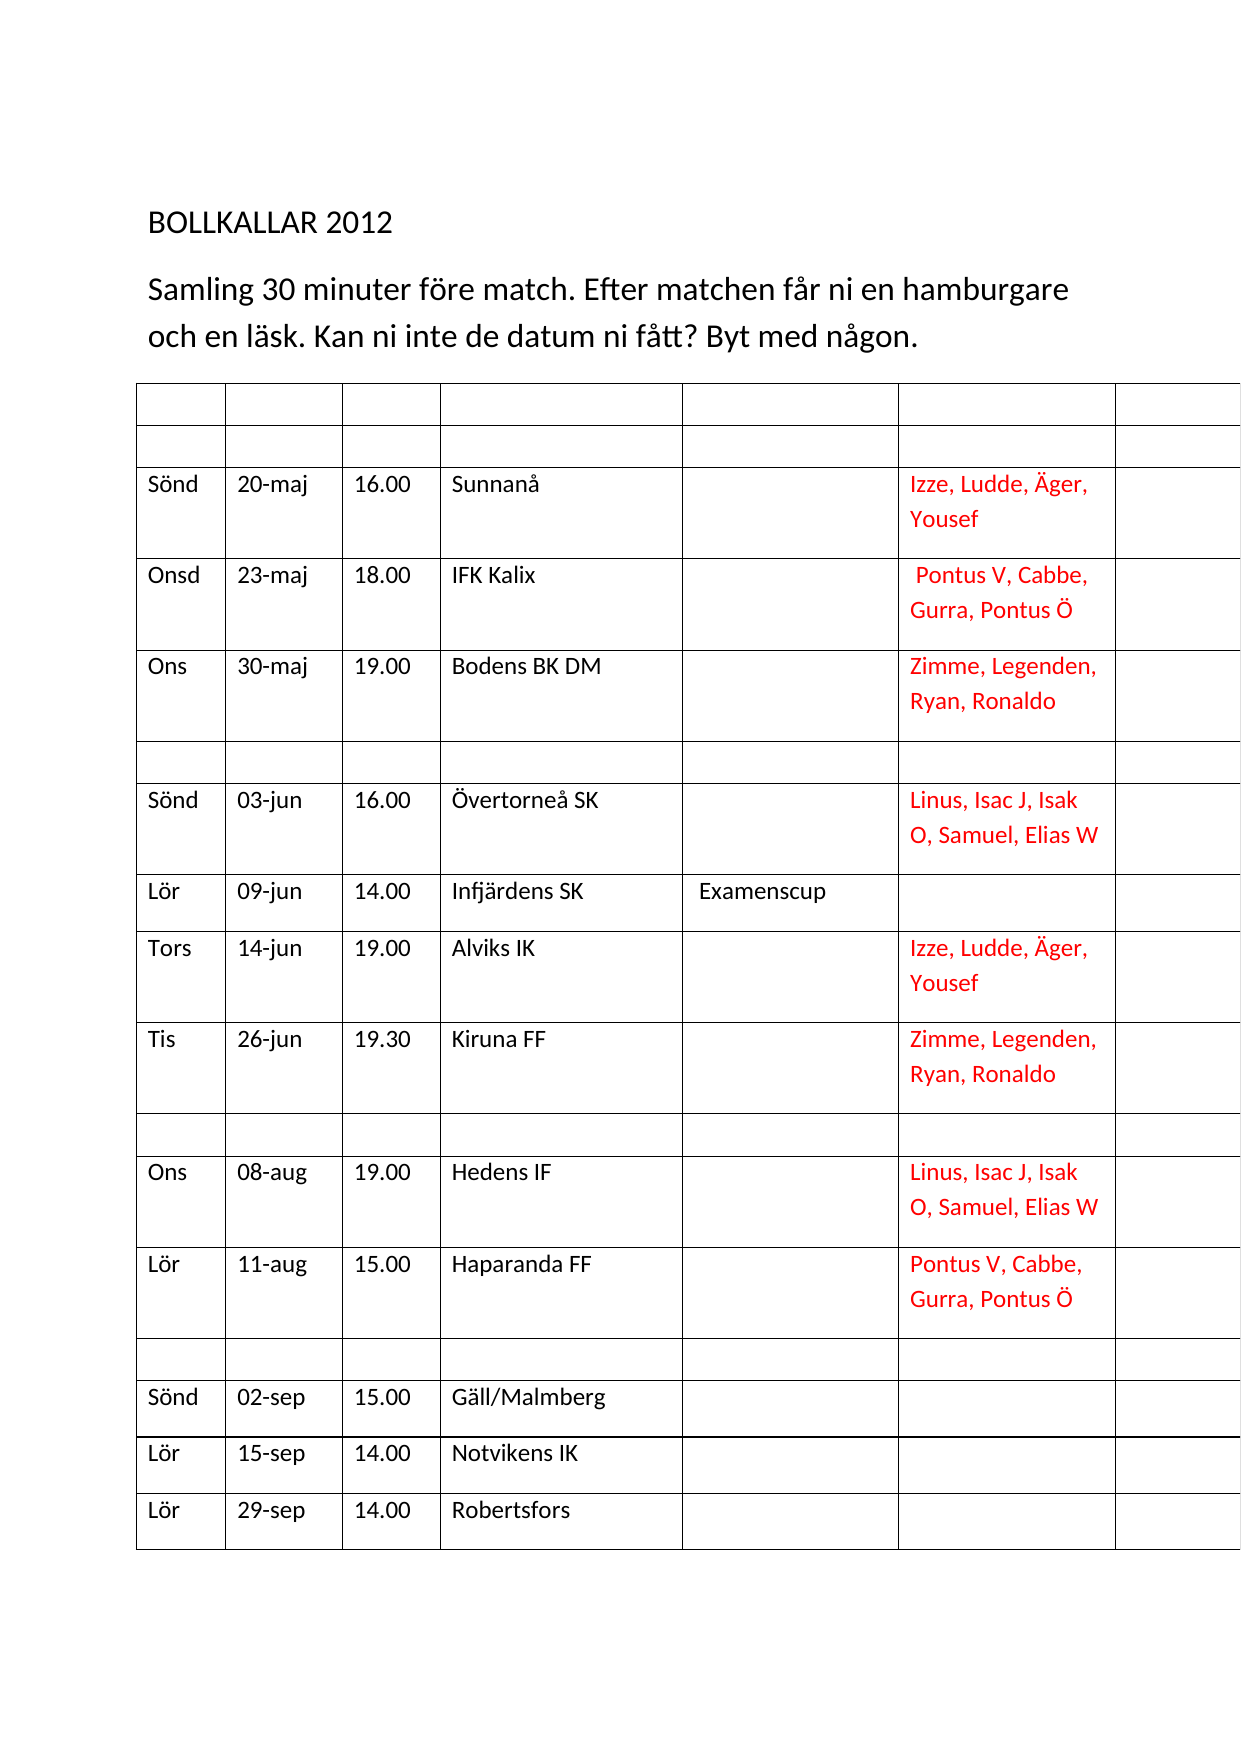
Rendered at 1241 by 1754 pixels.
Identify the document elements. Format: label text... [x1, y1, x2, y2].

table_cell [137, 742, 225, 783]
table_cell Pontus V, Cabbe, Gurra, Pontus Ö [899, 1248, 1115, 1338]
table_cell [137, 1114, 225, 1156]
table_cell Robertsfors [441, 1494, 682, 1549]
table_cell [441, 1114, 682, 1156]
table_cell Lör [137, 1494, 225, 1549]
table_cell [683, 784, 898, 874]
table_cell [899, 426, 1115, 467]
table_cell [441, 426, 682, 467]
table_cell [226, 426, 342, 467]
table_cell [683, 1494, 898, 1549]
table_cell [1116, 1339, 1240, 1380]
table_cell 30-maj [226, 651, 342, 741]
table_cell [683, 1381, 898, 1436]
table_cell Kiruna FF [441, 1023, 682, 1113]
table_cell Sunnanå [441, 468, 682, 558]
table_cell [1116, 784, 1240, 874]
table_cell 15-sep [226, 1438, 342, 1493]
table_cell Sönd [137, 468, 225, 558]
table_header [899, 384, 1115, 425]
table_cell [899, 742, 1115, 783]
table_cell 16.00 [343, 784, 440, 874]
table_cell [1116, 1381, 1240, 1436]
table_cell [1116, 932, 1240, 1022]
table_cell Linus, Isac J, Isak O, Samuel, Elias W [899, 1157, 1115, 1247]
table_cell [137, 1339, 225, 1380]
table_cell [441, 1339, 682, 1380]
table_cell Sönd [137, 784, 225, 874]
table_cell [441, 742, 682, 783]
table_header [137, 384, 225, 425]
table_cell Lör [137, 875, 225, 931]
table_cell Hedens IF [441, 1157, 682, 1247]
table_cell [226, 742, 342, 783]
table_cell Ons [137, 651, 225, 741]
table_cell [343, 426, 440, 467]
table_cell [343, 1339, 440, 1380]
table_cell [683, 1157, 898, 1247]
table_cell 19.00 [343, 651, 440, 741]
table_cell Ons [137, 1157, 225, 1247]
table_header [226, 384, 342, 425]
table_cell 19.00 [343, 932, 440, 1022]
table_cell [1116, 742, 1240, 783]
table_cell [683, 1339, 898, 1380]
table_cell 02-sep [226, 1381, 342, 1436]
table_header [1116, 384, 1240, 425]
table_cell 18.00 [343, 559, 440, 649]
table_cell [683, 932, 898, 1022]
table_cell Tis [137, 1023, 225, 1113]
table_cell Gäll/Malmberg [441, 1381, 682, 1436]
table_cell Izze, Ludde, Äger, Yousef [899, 932, 1115, 1022]
table_cell [899, 1438, 1115, 1493]
table_cell 26-jun [226, 1023, 342, 1113]
table_cell Lör [137, 1438, 225, 1493]
table_cell Alviks IK [441, 932, 682, 1022]
table_cell 16.00 [343, 468, 440, 558]
table_cell [226, 1339, 342, 1380]
table_cell [343, 1114, 440, 1156]
table_cell IFK Kalix [441, 559, 682, 649]
table_cell 14.00 [343, 1494, 440, 1549]
table_cell 08-aug [226, 1157, 342, 1247]
table_header [441, 384, 682, 425]
table_cell Linus, Isac J, Isak O, Samuel, Elias W [899, 784, 1115, 874]
table_cell 14.00 [343, 875, 440, 931]
table_cell Sönd [137, 1381, 225, 1436]
table_cell [1116, 468, 1240, 558]
table_cell 20-maj [226, 468, 342, 558]
table_header [343, 384, 440, 425]
table_cell Bodens BK DM [441, 651, 682, 741]
table_cell Onsd [137, 559, 225, 649]
table_cell [683, 651, 898, 741]
table_header [683, 384, 898, 425]
table_cell [1116, 1157, 1240, 1247]
table_cell 19.00 [343, 1157, 440, 1247]
table_cell [1116, 1023, 1240, 1113]
table_cell Izze, Ludde, Äger, Yousef [899, 468, 1115, 558]
table_cell [683, 1438, 898, 1493]
table_cell [683, 468, 898, 558]
table_cell [899, 1494, 1115, 1549]
table_cell Haparanda FF [441, 1248, 682, 1338]
table_cell [1116, 559, 1240, 649]
table_cell [1116, 426, 1240, 467]
table_cell [1116, 651, 1240, 741]
table_cell [137, 426, 225, 467]
table_cell 14-jun [226, 932, 342, 1022]
table_cell Tors [137, 932, 225, 1022]
table_cell [683, 559, 898, 649]
table_cell 19.30 [343, 1023, 440, 1113]
table_cell 29-sep [226, 1494, 342, 1549]
table_cell Pontus V, Cabbe, Gurra, Pontus Ö [899, 559, 1115, 649]
table_cell 23-maj [226, 559, 342, 649]
table_cell 11-aug [226, 1248, 342, 1338]
table_cell [1116, 1114, 1240, 1156]
table_cell [226, 1114, 342, 1156]
table_cell [683, 1248, 898, 1338]
table_cell Lör [137, 1248, 225, 1338]
table_cell [1116, 1438, 1240, 1493]
table_cell 14.00 [343, 1438, 440, 1493]
table_cell [683, 1114, 898, 1156]
table_cell [683, 742, 898, 783]
table_cell [343, 742, 440, 783]
table_cell Zimme, Legenden, Ryan, Ronaldo [899, 1023, 1115, 1113]
text Samling 30 minuter före match. Efter matchen får ni en hamburgare och en läsk. Kan ni inte de datum ni fått? Byt med någon. [148, 268, 1093, 356]
table_cell 15.00 [343, 1381, 440, 1436]
table_cell Notvikens IK [441, 1438, 682, 1493]
text BOLLKALLAR 2012 [148, 201, 1093, 241]
table_cell Övertorneå SK [441, 784, 682, 874]
table_cell 03-jun [226, 784, 342, 874]
table_cell [899, 1339, 1115, 1380]
table_cell [899, 1114, 1115, 1156]
table_cell [683, 426, 898, 467]
table_cell [1116, 1248, 1240, 1338]
table_cell Examenscup [683, 875, 898, 931]
table_cell [1116, 1494, 1240, 1549]
table_cell [1116, 875, 1240, 931]
table_cell [683, 1023, 898, 1113]
table_cell Infjärdens SK [441, 875, 682, 931]
table_cell [899, 1381, 1115, 1436]
table_cell [899, 875, 1115, 931]
table_cell 15.00 [343, 1248, 440, 1338]
table_cell Zimme, Legenden, Ryan, Ronaldo [899, 651, 1115, 741]
table_cell 09-jun [226, 875, 342, 931]
